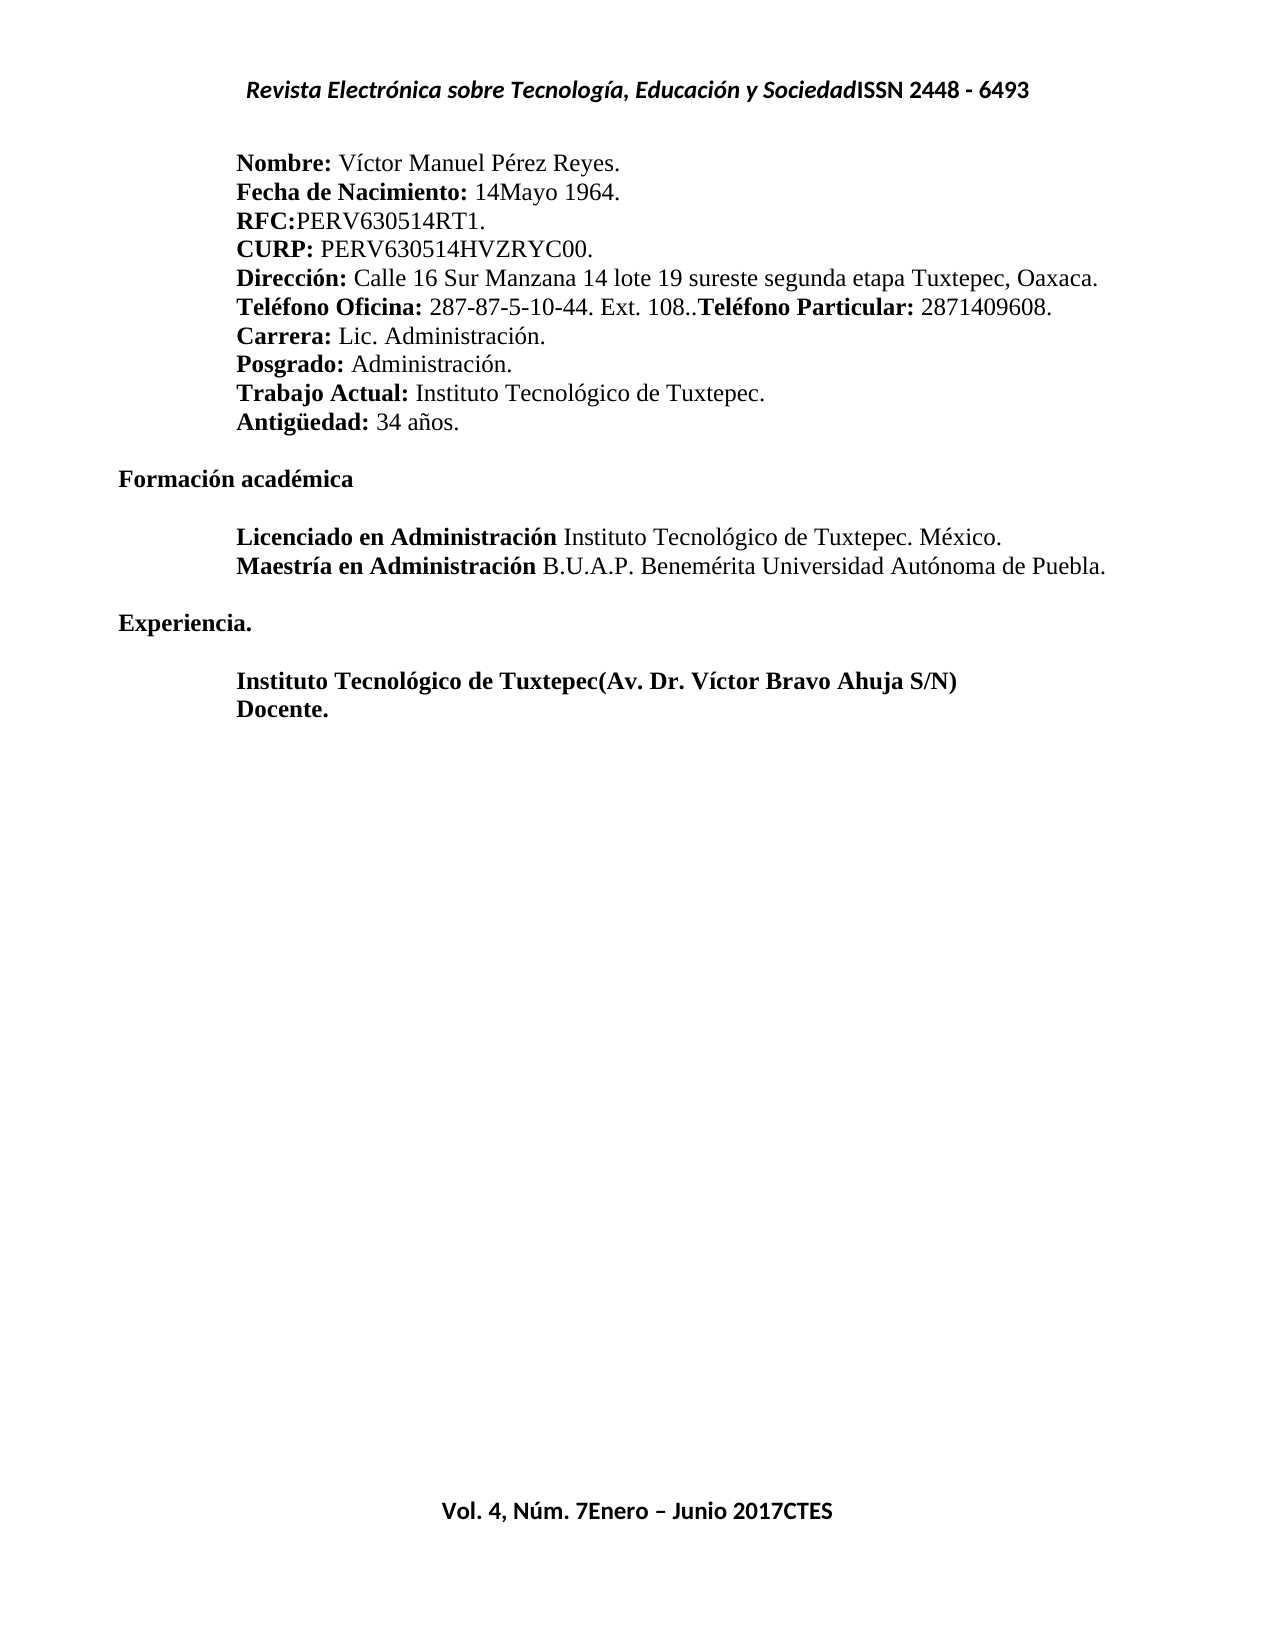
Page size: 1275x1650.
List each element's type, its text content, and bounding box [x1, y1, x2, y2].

text Dirección: Calle 16 Sur Manzana 14 lote 19 sureste segunda etapa Tuxtepec, Oaxaca. [236, 263, 1157, 292]
text Maestría en Administración B.U.A.P. Benemérita Universidad Autónoma de Puebla. [236, 551, 1157, 579]
text Formación académica [118, 464, 1157, 493]
text RFC:PERV630514RT1. [236, 206, 1157, 234]
text Teléfono Oficina: 287-87-5-10-44. Ext. 108..Teléfono Particular: 2871409608. [236, 292, 1157, 321]
text (Av. Dr. Víctor Bravo Ahuja S/N) [236, 666, 1157, 694]
text Fecha de Nacimiento: 14Mayo 1964. [236, 177, 1157, 206]
text Posgrado: Administración. [236, 349, 1157, 378]
text Carrera: Lic. Administración. [236, 321, 1157, 349]
text Antigüedad: 34 años. [236, 407, 1157, 436]
text Experiencia. [118, 608, 1157, 637]
text Nombre: Víctor Manuel Pérez Reyes. [236, 148, 1157, 177]
text Trabajo Actual: Instituto Tecnológico de Tuxtepec. [236, 378, 1157, 407]
text Licenciado en Administración Instituto Tecnológico de Tuxtepec. México. [236, 522, 1157, 551]
text Docente. [236, 694, 1157, 723]
text CURP: PERV630514HVZRYC00. [236, 234, 1157, 263]
